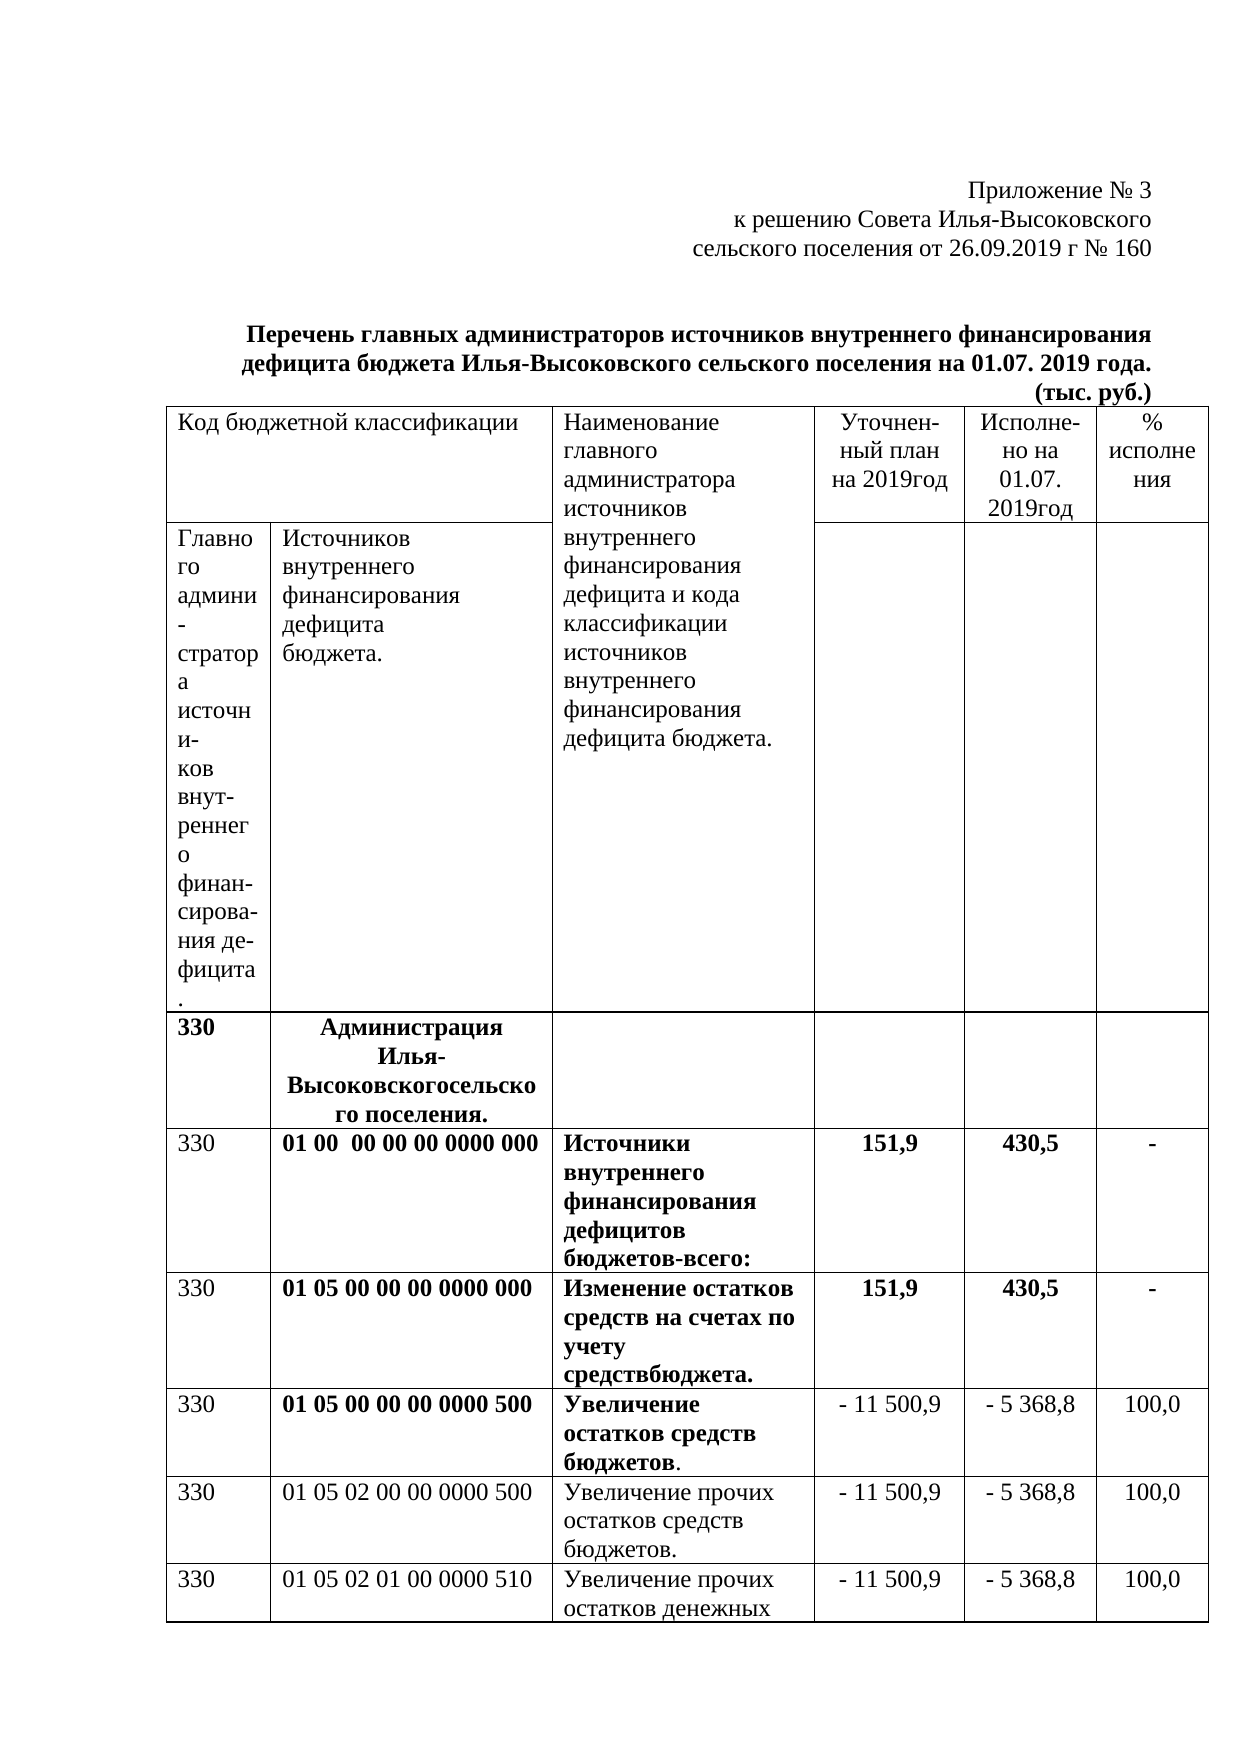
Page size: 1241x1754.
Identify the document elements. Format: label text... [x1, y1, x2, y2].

table_cell - 5 368,8 [965, 1389, 1096, 1476]
table_cell Администрация Илья-Высоковскогосельского поселения. [271, 1013, 552, 1127]
text сельского поселения от 26.09.2019 г № 160 [177, 233, 1152, 262]
table_cell [815, 523, 964, 1011]
table_header Уточнен- ный план на 2019год [815, 407, 964, 522]
table_cell [553, 1013, 814, 1127]
table_cell - 11 500,9 [815, 1564, 964, 1621]
table_cell 330 [167, 1477, 270, 1563]
table_cell 100,0 [1097, 1477, 1208, 1563]
text Перечень главных администраторов источников внутреннего финансирования дефицита бюджета Илья-Высоковского сельского поселения на 01.07. 2019 года. (тыс. руб.) [177, 319, 1152, 406]
table_cell 01 05 00 00 00 0000 500 [271, 1389, 552, 1476]
table_cell 430,5 [965, 1273, 1096, 1388]
table_cell Увеличение прочих остатков средств бюджетов. [553, 1477, 814, 1563]
table_cell Источников внутреннего финансирования дефицита бюджета. [271, 523, 552, 1011]
table_cell 330 [167, 1389, 270, 1476]
table_cell [965, 523, 1096, 1011]
table_cell [1097, 523, 1208, 1011]
table_cell 01 05 02 00 00 0000 500 [271, 1477, 552, 1563]
table_cell 330 [167, 1564, 270, 1621]
table_header Наименование главного администратора источников внутреннего финансирования дефицита и кода классификации источников внутреннего финансирования дефицита бюджета. [553, 407, 814, 1011]
table_cell 330 [167, 1013, 270, 1127]
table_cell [271, 1564, 552, 1621]
table_header % исполнения [1097, 407, 1208, 522]
table_cell 151,9 [815, 1273, 964, 1388]
table_cell - 5 368,8 [965, 1564, 1096, 1621]
table_header Код бюджетной классификации [167, 407, 552, 522]
table_cell [1097, 1013, 1208, 1127]
table_header Исполне- но на 01.07. 2019год [965, 407, 1096, 522]
table_cell Главного админи- стратора источни- ков внут- реннего финан- сирова- ния де- фицита. [167, 523, 270, 1011]
table_cell 01 05 00 00 00 0000 000 [271, 1273, 552, 1388]
table_cell 330 [167, 1129, 270, 1272]
table_cell 100,0 [1097, 1564, 1208, 1621]
table_cell - 11 500,9 [815, 1477, 964, 1563]
table_cell 100,0 [1097, 1389, 1208, 1476]
table_cell 01 00 00 00 00 0000 000 [271, 1129, 552, 1272]
table_cell [815, 1013, 964, 1127]
table_cell - 11 500,9 [815, 1389, 964, 1476]
table_cell - [1097, 1273, 1208, 1388]
table_cell 330 [167, 1273, 270, 1388]
text к решению Совета Илья-Высоковского [177, 204, 1152, 233]
table_cell Увеличение остатков средств бюджетов. [553, 1389, 814, 1476]
table_cell 430,5 [965, 1129, 1096, 1272]
table_cell Изменение остатков средств на счетах по учету средствбюджета. [553, 1273, 814, 1388]
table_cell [553, 1564, 814, 1621]
table_cell - [1097, 1129, 1208, 1272]
table_cell 151,9 [815, 1129, 964, 1272]
table_cell Источники внутреннего финансирования дефицитов бюджетов-всего: [553, 1129, 814, 1272]
table_cell - 5 368,8 [965, 1477, 1096, 1563]
text Приложение № 3 [177, 176, 1152, 204]
table_cell [965, 1013, 1096, 1127]
